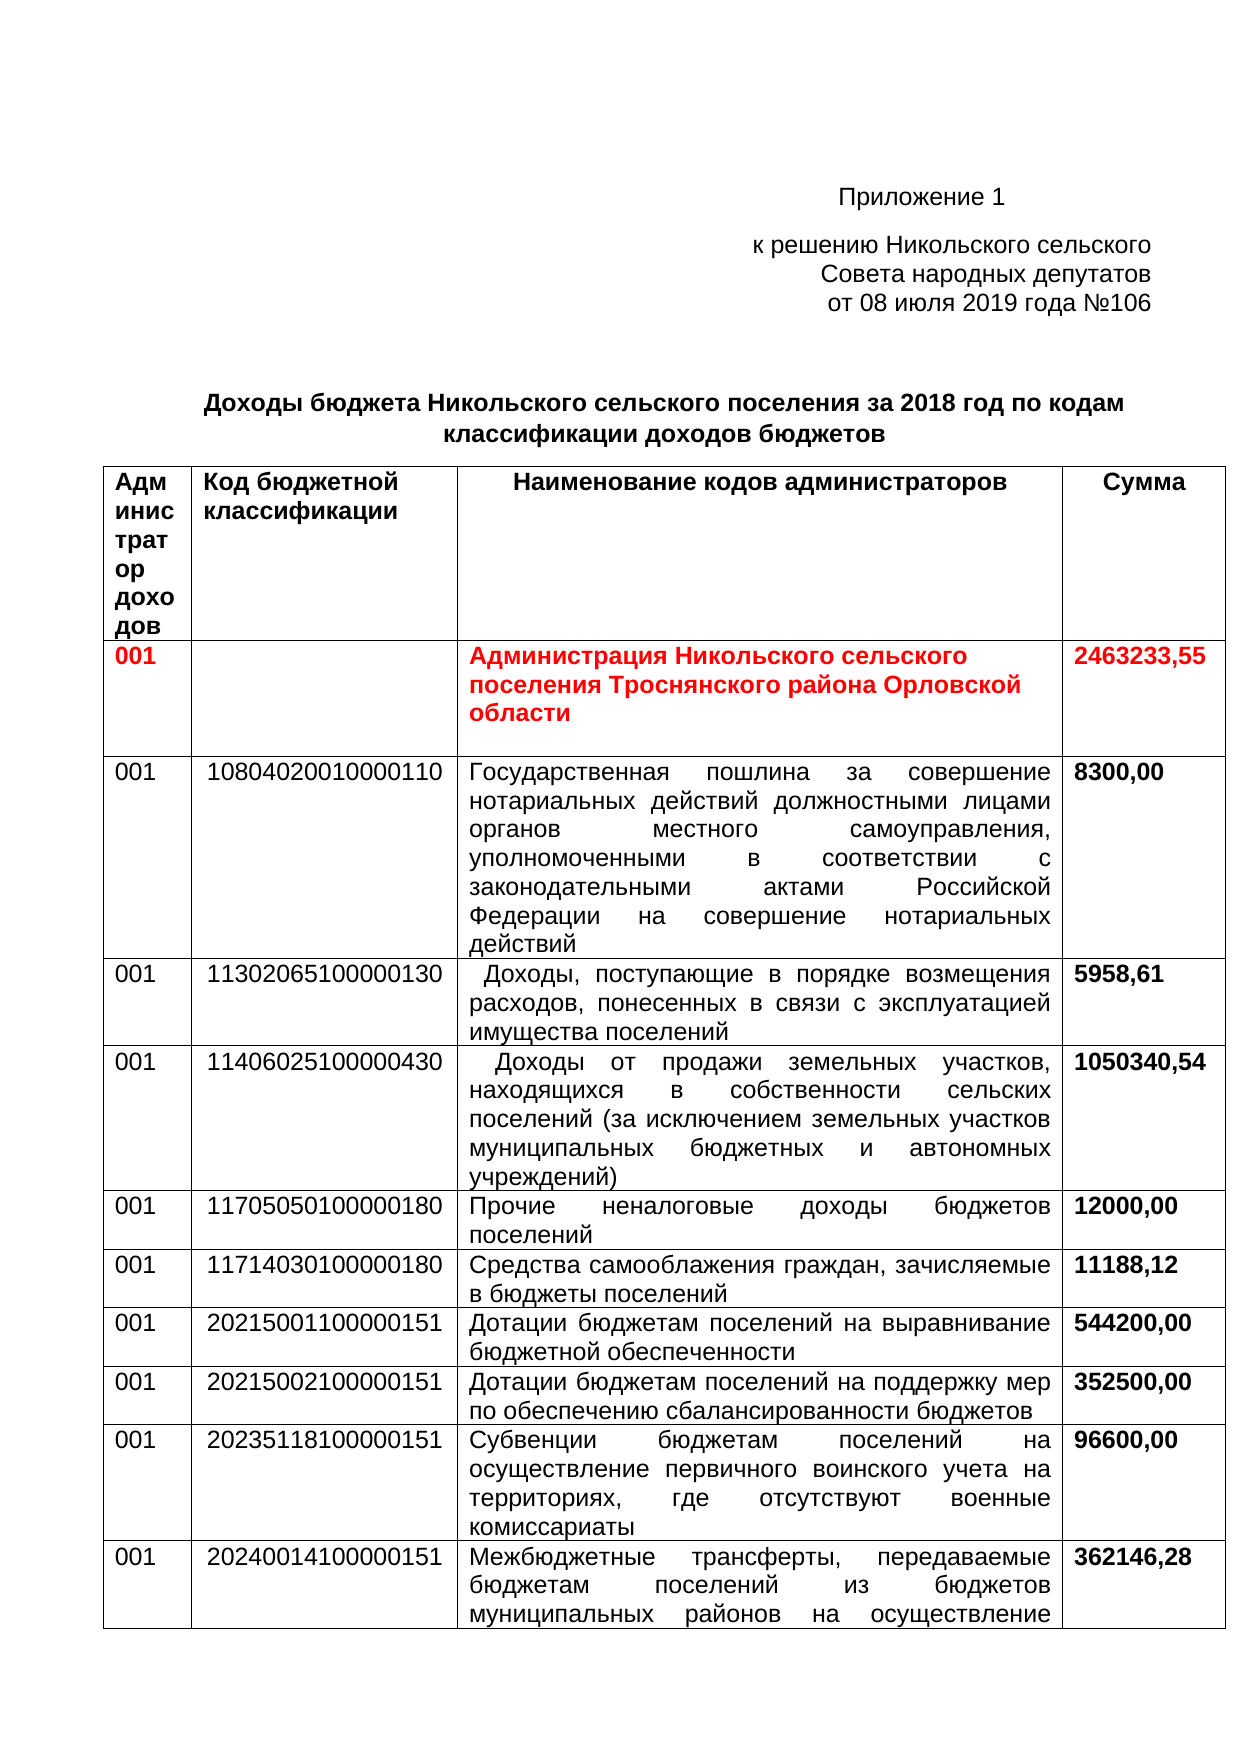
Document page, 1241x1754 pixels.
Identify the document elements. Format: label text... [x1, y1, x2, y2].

table_cell Государственная пошлина за совершение нотариальных действий должностными лицами органов местного самоуправления, уполномоченными в соответствии с законодательными актами Российской Федерации на совершение нотариальных действий [458, 757, 1062, 958]
table_cell 001 [104, 1541, 191, 1628]
table_cell Администрация Никольского сельского поселения Троснянского района Орловской области [458, 641, 1062, 756]
text Совета народных депутатов [177, 259, 1152, 287]
table_cell Дотации бюджетам поселений на выравнивание бюджетной обеспеченности [458, 1308, 1062, 1366]
table_cell Доходы, поступающие в порядке возмещения расходов, понесенных в связи с эксплуатацией имущества поселений [458, 959, 1062, 1045]
table_cell 001 [104, 1425, 191, 1540]
table_cell Прочие неналоговые доходы бюджетов поселений [458, 1191, 1062, 1249]
table_cell 5958,61 [1063, 959, 1225, 1045]
table_cell Доходы от продажи земельных участков, находящихся в собственности сельских поселений (за исключением земельных участков муниципальных бюджетных и автономных учреждений) [458, 1046, 1062, 1190]
table_cell 11406025100000430 [192, 1046, 457, 1190]
table_header Код бюджетной классификации [192, 467, 457, 640]
table_cell 11714030100000180 [192, 1250, 457, 1307]
text Доходы бюджета Никольского сельского поселения за 2018 год по кодам классификации доходов бюджетов [177, 387, 1152, 447]
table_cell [458, 1541, 1062, 1628]
table_cell 001 [104, 1308, 191, 1366]
table_cell 352500,00 [1063, 1367, 1225, 1424]
table_cell Субвенции бюджетам поселений на осуществление первичного воинского учета на территориях, где отсутствуют военные комиссариаты [458, 1425, 1062, 1540]
table_cell 001 [104, 757, 191, 958]
table_cell 001 [104, 1046, 191, 1190]
table_header Сумма [1063, 467, 1225, 640]
table_cell 12000,00 [1063, 1191, 1225, 1249]
table_header Администратор доходов [104, 467, 191, 640]
table_cell 2463233,55 [1063, 641, 1225, 756]
table_cell 20235118100000151 [192, 1425, 457, 1540]
table_cell 11188,12 [1063, 1250, 1225, 1307]
table_cell 001 [104, 1367, 191, 1424]
table_cell 001 [104, 1250, 191, 1307]
table_header Наименование кодов администраторов [458, 467, 1062, 640]
text Приложение 1 [177, 182, 1152, 211]
table_cell Дотации бюджетам поселений на поддержку мер по обеспечению сбалансированности бюджетов [458, 1367, 1062, 1424]
table_cell 10804020010000110 [192, 757, 457, 958]
table_cell 001 [104, 1191, 191, 1249]
table_cell Средства самооблажения граждан, зачисляемые в бюджеты поселений [458, 1250, 1062, 1307]
table_cell 1050340,54 [1063, 1046, 1225, 1190]
table_cell 362146,28 [1063, 1541, 1225, 1628]
table_cell 544200,00 [1063, 1308, 1225, 1366]
text к решению Никольского сельского [177, 230, 1152, 259]
table_cell 001 [104, 959, 191, 1045]
table_cell 11705050100000180 [192, 1191, 457, 1249]
table_cell 96600,00 [1063, 1425, 1225, 1540]
table_cell 001 [104, 641, 191, 756]
table_cell 20215001100000151 [192, 1308, 457, 1366]
table_cell 20215002100000151 [192, 1367, 457, 1424]
table_cell 20240014100000151 [192, 1541, 457, 1628]
table_cell [192, 641, 457, 756]
table_cell 11302065100000130 [192, 959, 457, 1045]
table_cell 8300,00 [1063, 757, 1225, 958]
text от 08 июля 2019 года №106 [177, 287, 1152, 316]
